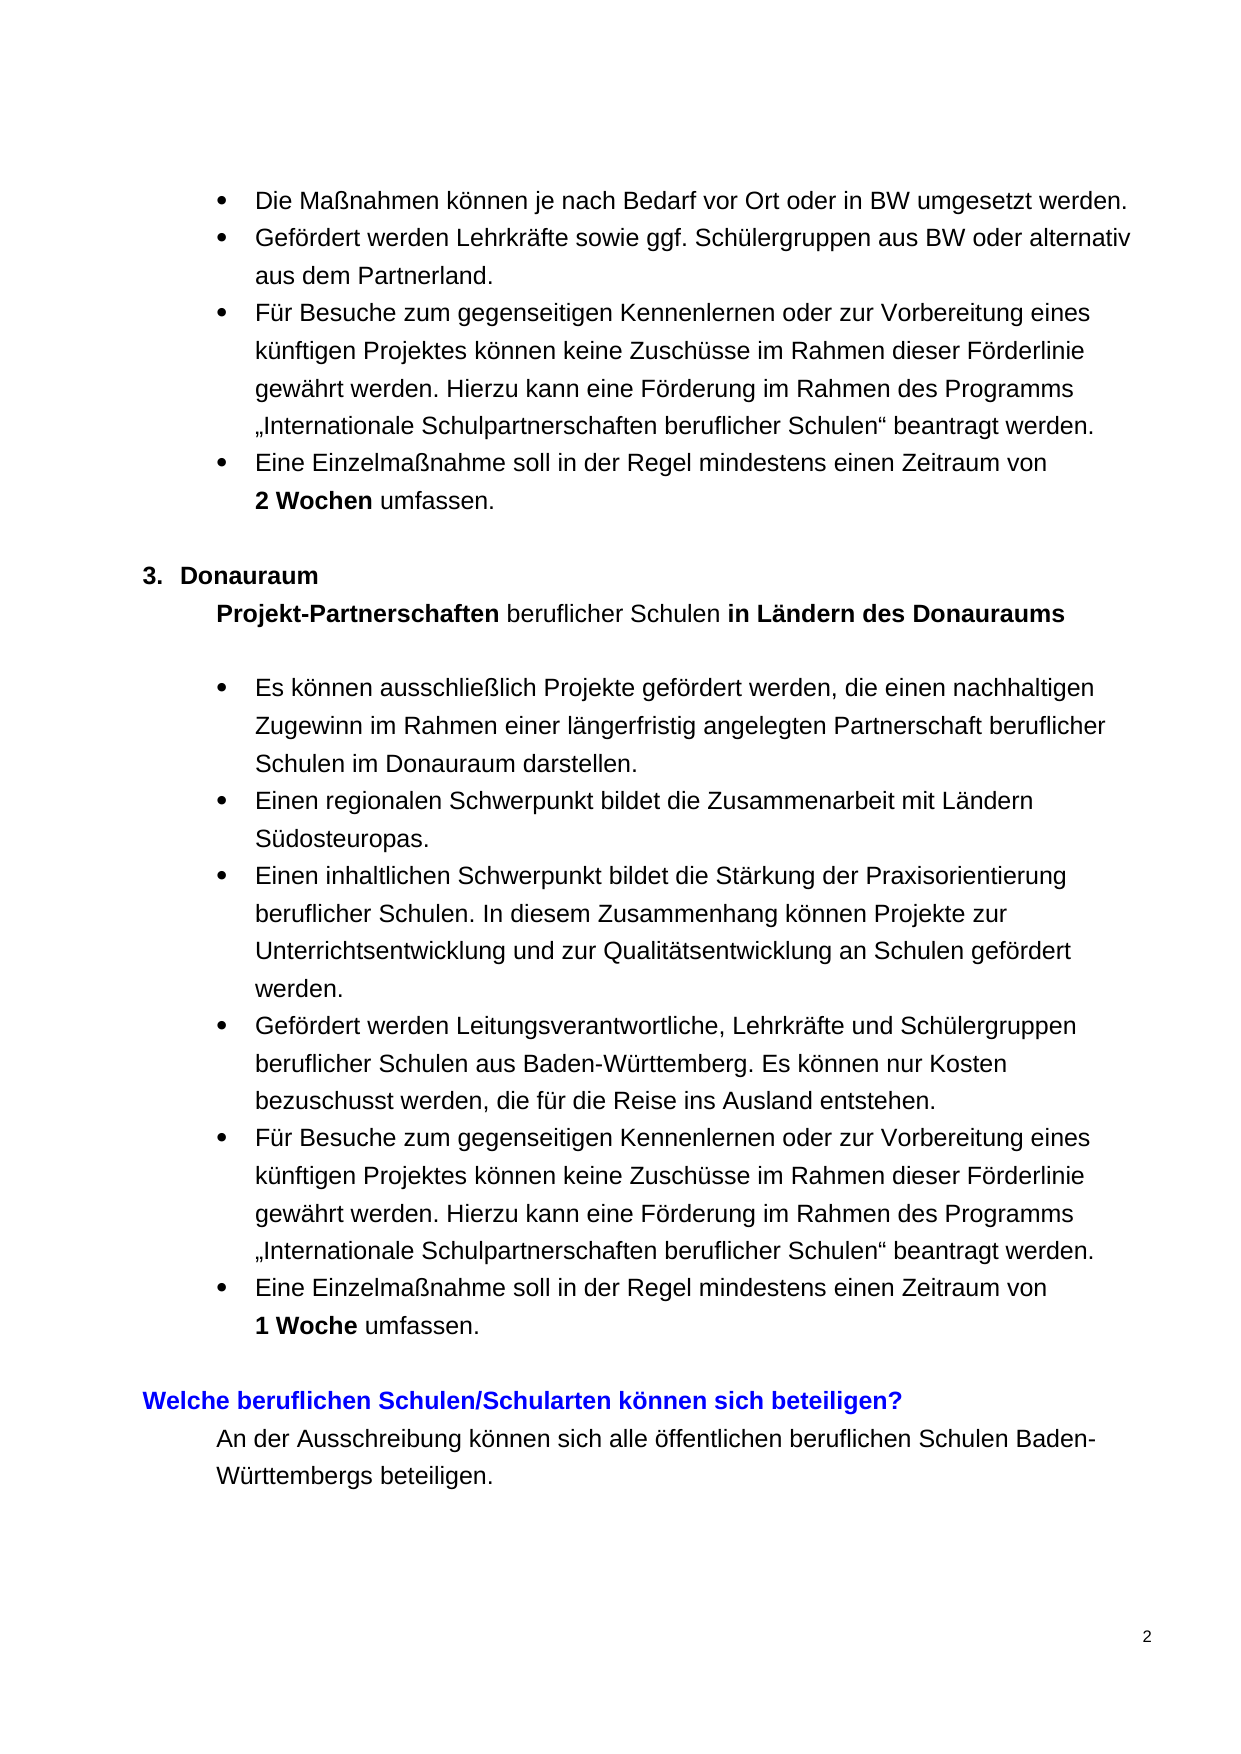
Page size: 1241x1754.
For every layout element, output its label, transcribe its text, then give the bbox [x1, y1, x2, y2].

text An der Ausschreibung können sich alle öffentlichen beruflichen Schulen Baden-Württembergs beteiligen. [216, 1415, 1152, 1490]
list Gefördert werden Lehrkräfte sowie ggf. Schülergruppen aus BW oder alternativ aus dem Partnerland. [217, 215, 1152, 290]
list Donauraum [142, 552, 1152, 590]
text Welche beruflichen Schulen/Schularten können sich beteiligen? [142, 1377, 1152, 1415]
list Einen inhaltlichen Schwerpunkt bildet die Stärkung der Praxisorientierung beruflicher Schulen. In diesem Zusammenhang können Projekte zur Unterrichtsentwicklung und zur Qualitätsentwicklung an Schulen gefördert werden. [217, 852, 1152, 1002]
list Für Besuche zum gegenseitigen Kennenlernen oder zur Vorbereitung eines künftigen Projektes können keine Zuschüsse im Rahmen dieser Förderlinie gewährt werden. Hierzu kann eine Förderung im Rahmen des Programms „Internationale Schulpartnerschaften beruflicher Schulen“ beantragt werden. [217, 1115, 1152, 1265]
list Eine Einzelmaßnahme soll in der Regel mindestens einen Zeitraum von 1 Woche umfassen. [217, 1265, 1152, 1340]
list Es können ausschließlich Projekte gefördert werden, die einen nachhaltigen Zugewinn im Rahmen einer längerfristig angelegten Partnerschaft beruflicher Schulen im Donauraum darstellen. [217, 665, 1152, 777]
text Projekt-Partnerschaften beruflicher Schulen in Ländern des Donauraums [216, 590, 1152, 627]
list Gefördert werden Leitungsverantwortliche, Lehrkräfte und Schülergruppen beruflicher Schulen aus Baden-Württemberg. Es können nur Kosten bezuschusst werden, die für die Reise ins Ausland entstehen. [217, 1002, 1152, 1115]
list Für Besuche zum gegenseitigen Kennenlernen oder zur Vorbereitung eines künftigen Projektes können keine Zuschüsse im Rahmen dieser Förderlinie gewährt werden. Hierzu kann eine Förderung im Rahmen des Programms „Internationale Schulpartnerschaften beruflicher Schulen“ beantragt werden. [217, 290, 1152, 440]
list Die Maßnahmen können je nach Bedarf vor Ort oder in BW umgesetzt werden. [217, 177, 1152, 215]
list Einen regionalen Schwerpunkt bildet die Zusammenarbeit mit Ländern Südosteuropas. [217, 777, 1152, 852]
list Eine Einzelmaßnahme soll in der Regel mindestens einen Zeitraum von 2 Wochen umfassen. [217, 440, 1152, 515]
